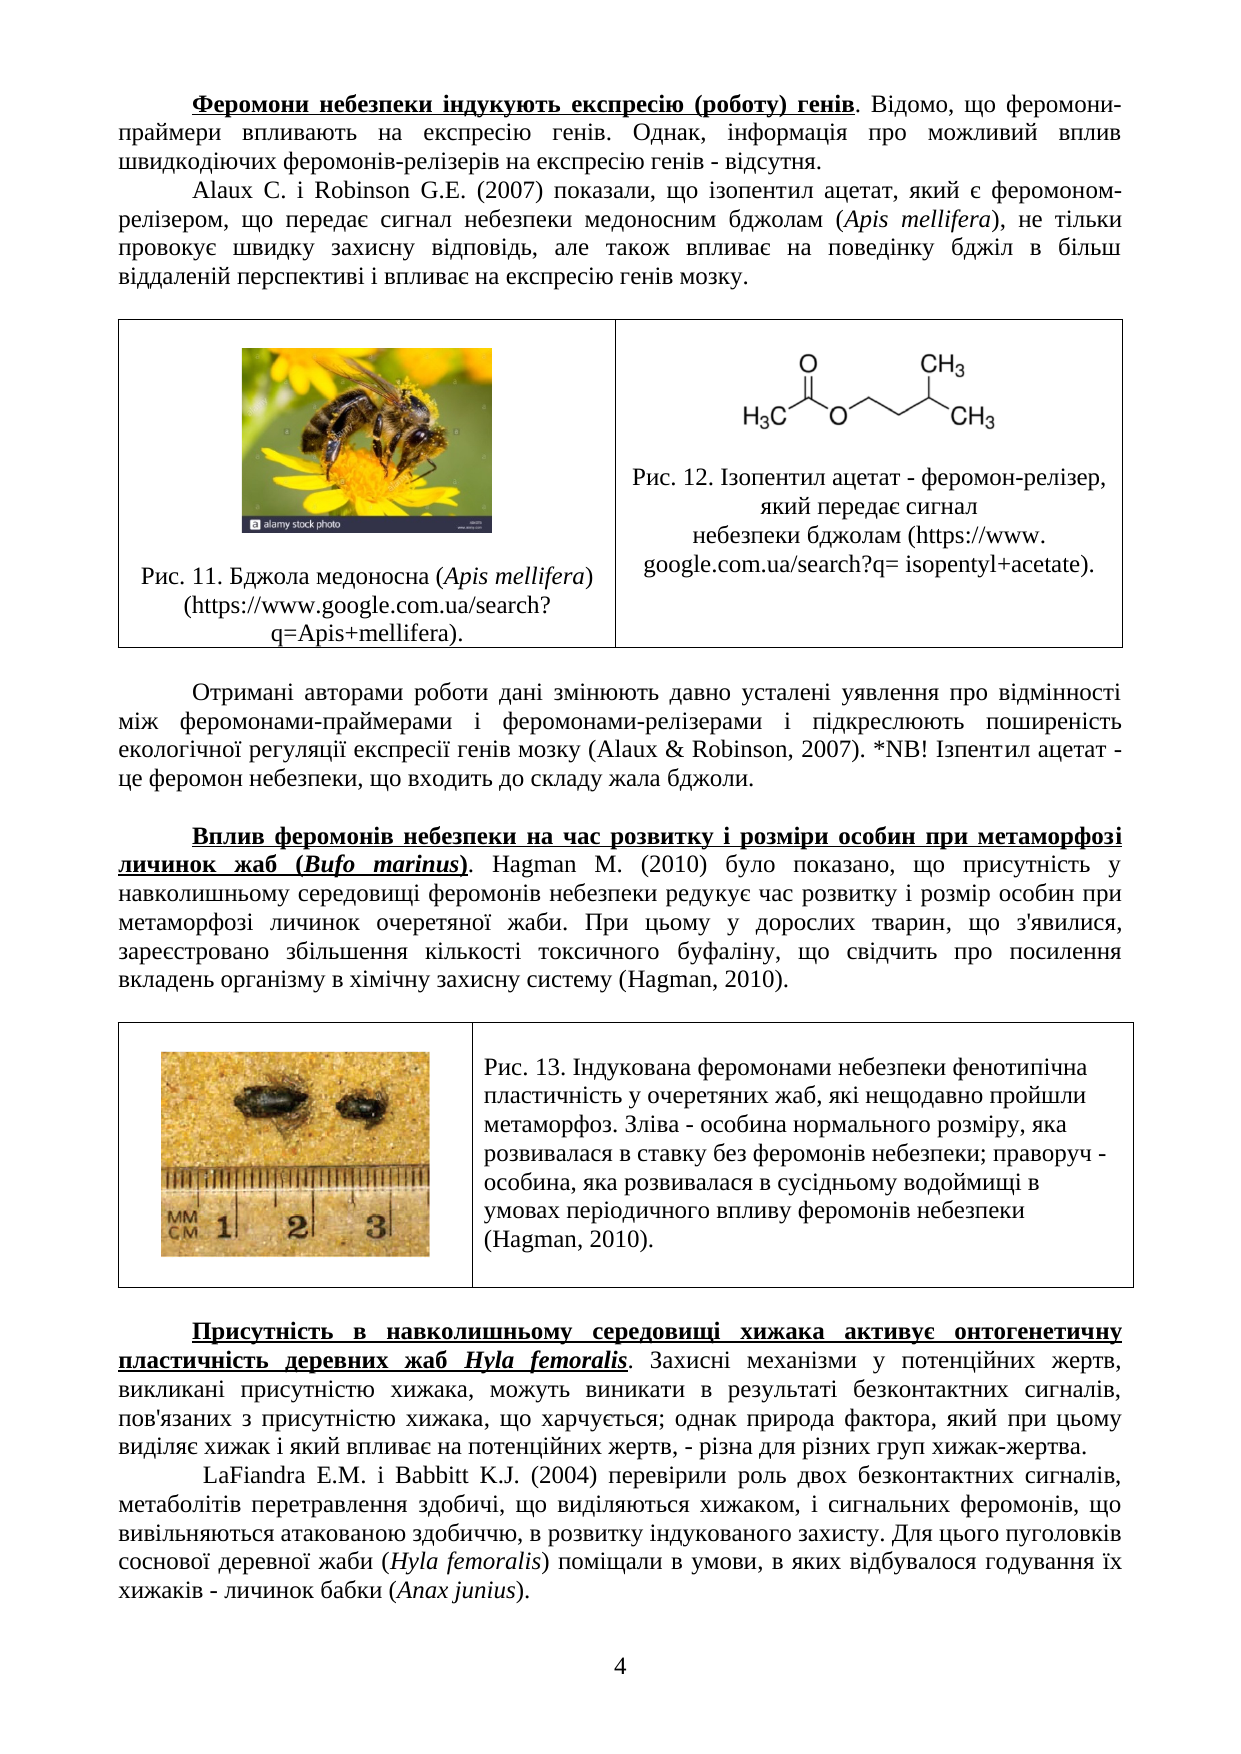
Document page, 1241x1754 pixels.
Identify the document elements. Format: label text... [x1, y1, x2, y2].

text Alaux C. і Robinson G.E. (2007) показали, що ізопентил ацетат, який є феромоном-релізером, що передає сигнал небезпеки медоносним бджолам (Apis mellifera), не тільки провокує швидку захисну відповідь, але також впливає на поведінку бджіл в більш віддаленій перспективі і впливає на експресію генів мозку. [118, 175, 1122, 290]
text LaFiandra E.M. і Babbitt K.J. (2004) перевірили роль двох безконтактних сигналів, метаболітів перетравлення здобичі, що виділяються хижаком, і сигнальних феромонів, що вивільняються атакованою здобиччю, в розвитку індукованого захисту. Для цього пуголовків соснової деревної жаби (Hyla femoralis) поміщали в умови, в яких відбувалося годування їх хижаків - личинок бабки (Anax junius). [118, 1460, 1122, 1604]
table_header Рис. 11. Бджола медоносна (Apis mellifera) (https://www.google.com.ua/search?q=Apis+mellifera). [119, 320, 615, 647]
text Присутність в навколишньому середовищі хижака активує онтогенетичну пластичність деревних жаб Hyla femoralis. Захисні механізми у потенційних жертв, викликані присутністю хижака, можуть виникати в результаті безконтактних сигналів, пов'язаних з присутністю хижака, що харчується; однак природа фактора, який при цьому виділяє хижак і який впливає на потенційних жертв, - різна для різних груп хижак-жертва. [118, 1316, 1122, 1460]
table_header Рис. 12. Ізопентил ацетат - феромон-релізер, який передає сигнал небезпеки бджолам (https://www. google.com.ua/search?q= isopentyl+acetate). [616, 320, 1122, 647]
picture [737, 348, 1000, 435]
table_header Рис. 13. Індукована феромонами небезпеки фенотипічна пластичність у очеретяних жаб, які нещодавно пройшли метаморфоз. Зліва - особина нормального розміру, яка розвивалася в ставку без феромонів небезпеки; праворуч - особина, яка розвивалася в сусідньому водоймищі в умовах періодичного впливу феромонів небезпеки (Hagman, 2010). [473, 1023, 1133, 1287]
text Феромони небезпеки індукують експресію (роботу) генів. Відомо, що феромони-праймери впливають на експресію генів. Однак, інформація про можливий вплив швидкодіючих феромонів-релізерів на експресію генів - відсутня. [118, 89, 1122, 175]
text Отримані авторами роботи дані змінюють давно усталені уявлення про відмінності між феромонами-праймерами і феромонами-релізерами і підкреслюють поширеність екологічної регуляції експресії генів мозку (Alaux & Robinson, 2007). *NB! Ізпентил ацетат - це феромон небезпеки, що входить до складу жала бджоли. [118, 677, 1122, 792]
text Вплив феромонів небезпеки на час розвитку і розміри особин при метаморфозі личинок жаб (Bufo marinus). Hagman M. (2010) було показано, що присутність у навколишньому середовищі феромонів небезпеки редукує час розвитку і розмір особин при метаморфозі личинок очеретяної жаби. При цьому у дорослих тварин, що з'явилися, зареєстровано збільшення кількості токсичного буфаліну, що свідчить про посилення вкладень організму в хімічну захисну систему (Hagman, 2010). [118, 821, 1122, 993]
table_header [119, 1023, 472, 1287]
picture [241, 348, 492, 533]
